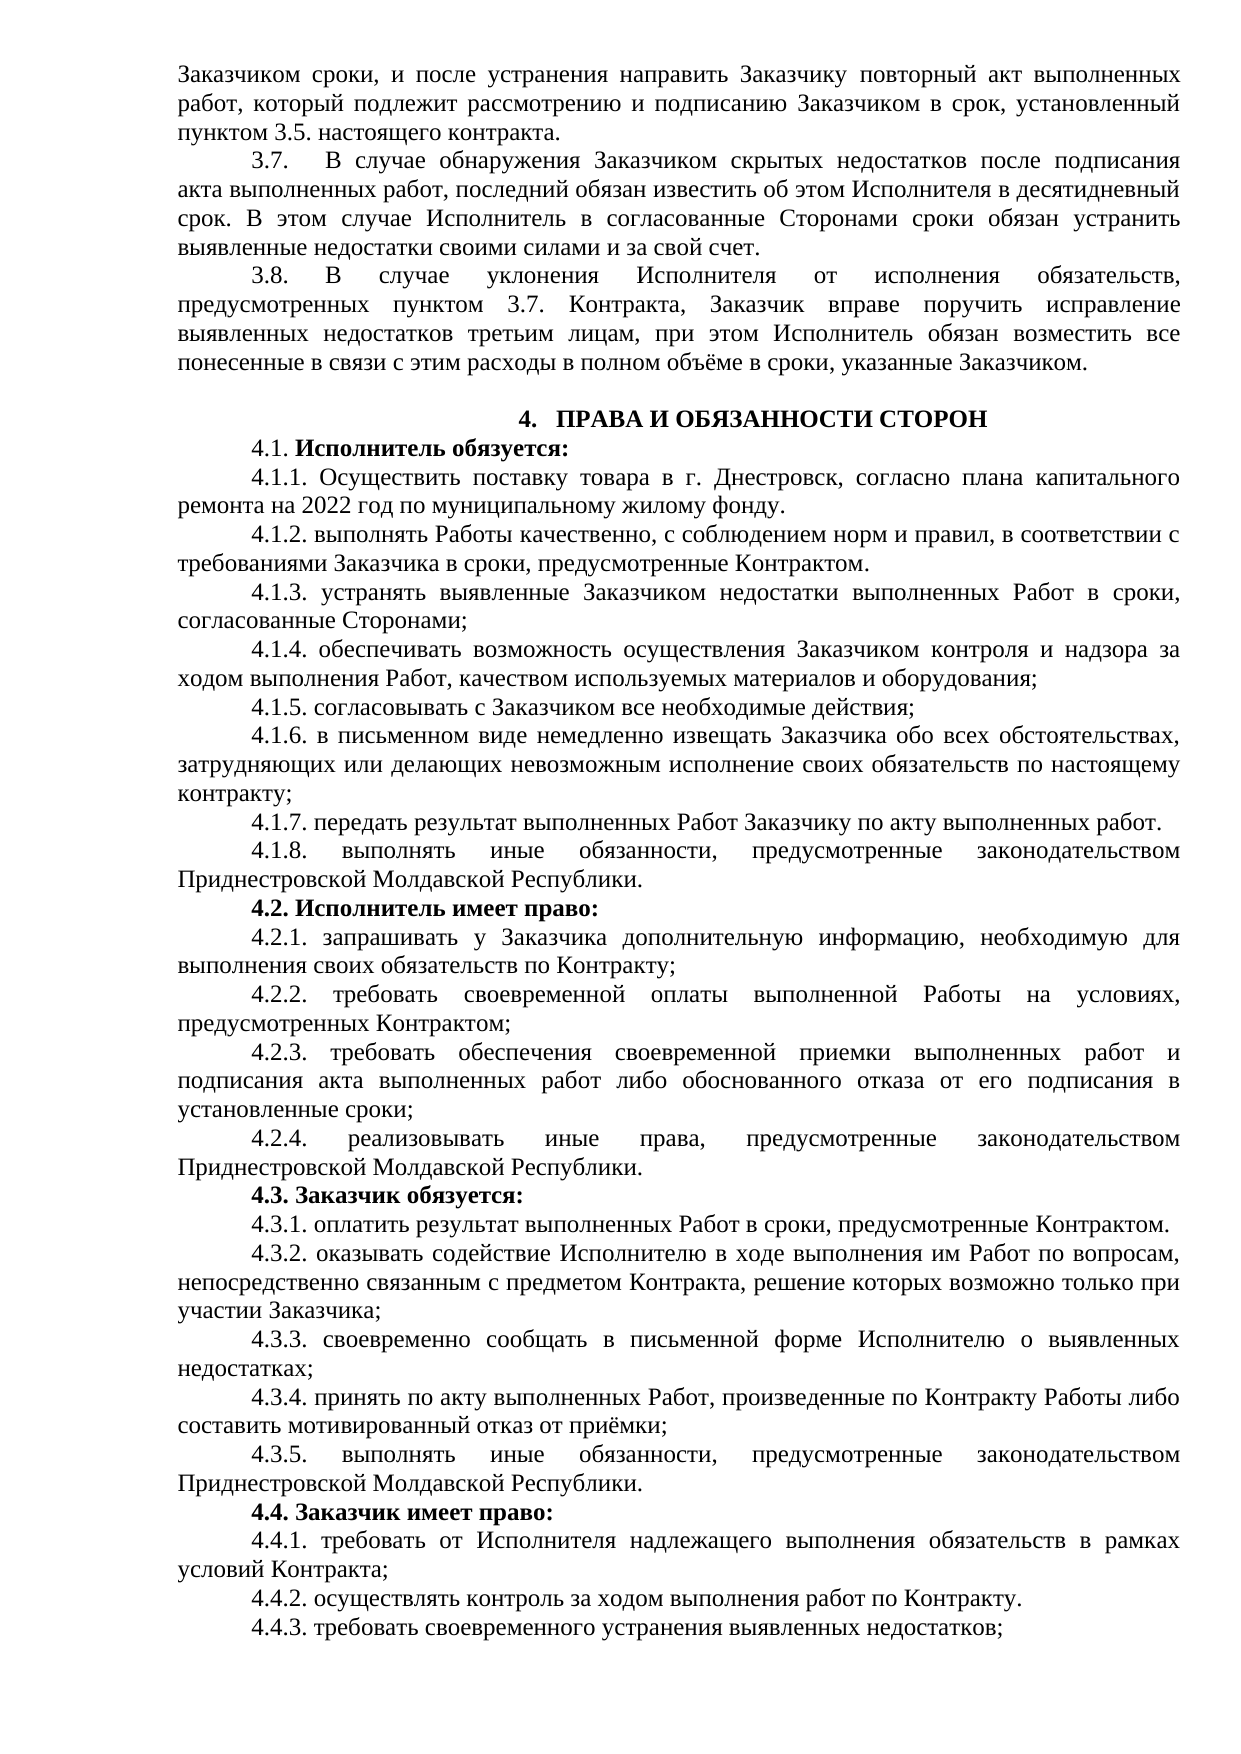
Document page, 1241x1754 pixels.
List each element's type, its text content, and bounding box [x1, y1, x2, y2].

text 4.2. Исполнитель имеет право: [177, 893, 1181, 922]
text 4.4.2. осуществлять контроль за ходом выполнения работ по Контракту. [177, 1583, 1181, 1612]
list В случае обнаружения Заказчиком скрытых недостатков после подписания акта выполненных работ, последний обязан известить об этом Исполнителя в десятидневный срок. В этом случае Исполнитель в согласованные Сторонами сроки обязан устранить выявленные недостатки своими силами и за свой счет. [177, 145, 1181, 260]
text 4.1.1. Осуществить поставку товара в г. Днестровск, согласно плана капитального ремонта на 2022 год по муниципальному жилому фонду. [177, 462, 1181, 519]
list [177, 59, 1181, 145]
text 4.1.3. устранять выявленные Заказчиком недостатки выполненных Работ в сроки, согласованные Сторонами; [177, 577, 1181, 634]
text 4.2.3. требовать обеспечения своевременной приемки выполненных работ и подписания акта выполненных работ либо обоснованного отказа от его подписания в установленные сроки; [177, 1037, 1181, 1123]
text 4.3.1. оплатить результат выполненных Работ в сроки, предусмотренные Контрактом. [177, 1209, 1181, 1238]
text 4.1. Исполнитель обязуется: [177, 433, 1181, 462]
text 4.1.7. передать результат выполненных Работ Заказчику по акту выполненных работ. [177, 807, 1181, 835]
text 4.2.4. реализовывать иные права, предусмотренные законодательством Приднестровской Молдавской Республики. [177, 1123, 1181, 1180]
list 4.1.8. выполнять иные обязанности, предусмотренные законодательством Приднестровской Молдавской Республики. [177, 835, 1181, 893]
text 4.3.5. выполнять иные обязанности, предусмотренные законодательством Приднестровской Молдавской Республики. [177, 1439, 1181, 1497]
text 4.3. Заказчик обязуется: [177, 1180, 1181, 1209]
text 4.2.1. запрашивать у Заказчика дополнительную информацию, необходимую для выполнения своих обязательств по Контракту; [177, 922, 1181, 979]
text 4.2.2. требовать своевременной оплаты выполненной Работы на условиях, предусмотренных Контрактом; [177, 979, 1181, 1037]
list В случае уклонения Исполнителя от исполнения обязательств, предусмотренных пунктом 3.7. Контракта, Заказчик вправе поручить исправление выявленных недостатков третьим лицам, при этом Исполнитель обязан возместить все понесенные в связи с этим расходы в полном объёме в сроки, указанные Заказчиком. [177, 260, 1181, 375]
text 4.1.2. выполнять Работы качественно, с соблюдением норм и правил, в соответствии с требованиями Заказчика в сроки, предусмотренные Контрактом. [177, 519, 1181, 577]
text 4.3.2. оказывать содействие Исполнителю в ходе выполнения им Работ по вопросам, непосредственно связанным с предметом Контракта, решение которых возможно только при участии Заказчика; [177, 1238, 1181, 1324]
list ПРАВА И ОБЯЗАННОСТИ СТОРОН [324, 404, 1181, 433]
text 4.1.5. согласовывать с Заказчиком все необходимые действия; [177, 692, 1181, 720]
text 4.4. Заказчик имеет право: [177, 1497, 1181, 1525]
text 4.4.1. требовать от Исполнителя надлежащего выполнения обязательств в рамках условий Контракта; [177, 1525, 1181, 1583]
text 4.3.3. своевременно сообщать в письменной форме Исполнителю о выявленных недостатках; [177, 1324, 1181, 1382]
text 4.1.4. обеспечивать возможность осуществления Заказчиком контроля и надзора за ходом выполнения Работ, качеством используемых материалов и оборудования; [177, 634, 1181, 692]
text 4.3.4. принять по акту выполненных Работ, произведенные по Контракту Работы либо составить мотивированный отказ от приёмки; [177, 1382, 1181, 1439]
text 4.1.6. в письменном виде немедленно извещать Заказчика обо всех обстоятельствах, затрудняющих или делающих невозможным исполнение своих обязательств по настоящему контракту; [177, 720, 1181, 807]
list 4.4.3. требовать своевременного устранения выявленных недостатков; [177, 1612, 1181, 1640]
